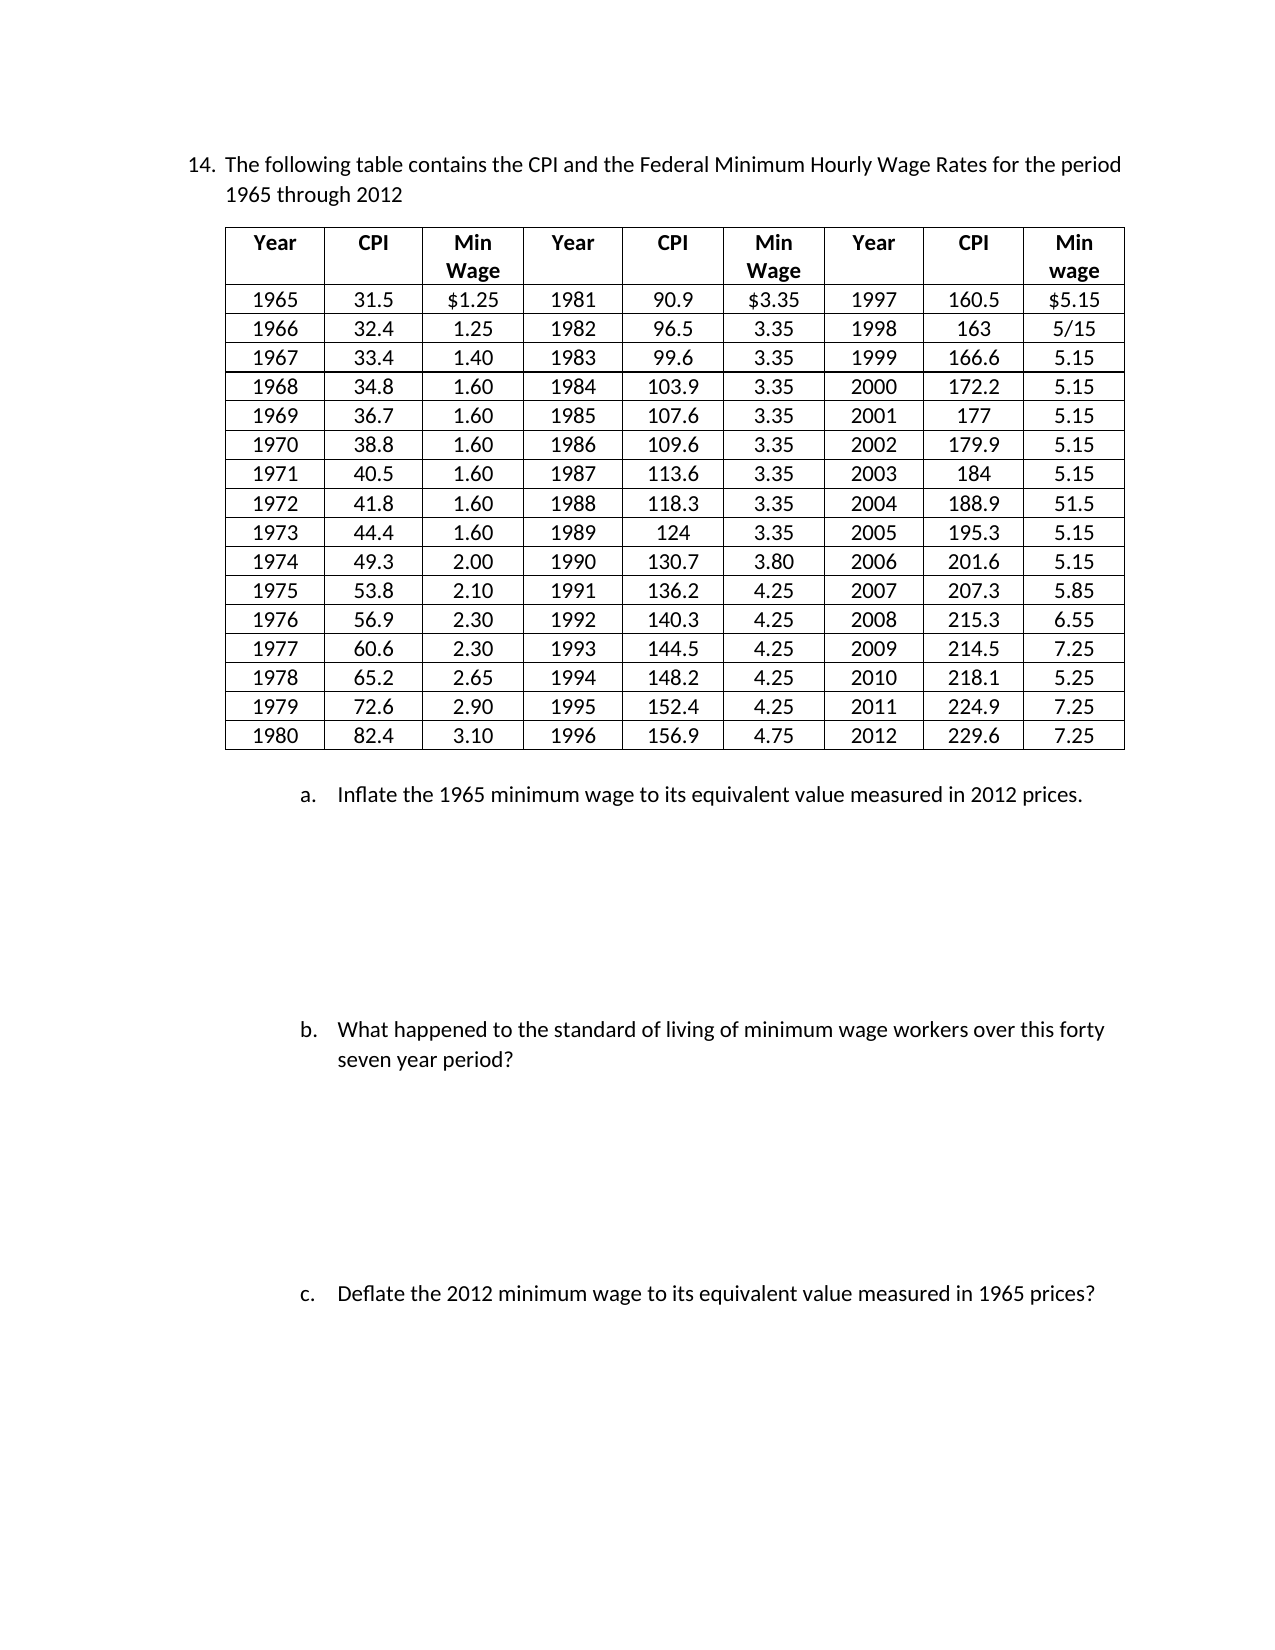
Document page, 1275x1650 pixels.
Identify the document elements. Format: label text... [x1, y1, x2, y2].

table_cell 5.15 [1024, 460, 1124, 488]
table_cell 1976 [226, 605, 324, 633]
table_cell 1978 [226, 663, 324, 691]
table_cell 6.55 [1024, 605, 1124, 633]
table_cell 3.35 [724, 518, 824, 546]
table_header Min Wage [724, 228, 824, 284]
table_cell 179.9 [924, 431, 1023, 458]
table_cell 5.15 [1024, 547, 1124, 575]
table_cell 51.5 [1024, 489, 1124, 517]
table_cell 56.9 [325, 605, 422, 633]
table_cell 7.25 [1024, 721, 1124, 749]
table_cell 1992 [524, 605, 622, 633]
table_cell 1968 [226, 373, 324, 400]
table_cell 1.60 [423, 431, 523, 458]
table_cell 90.9 [623, 285, 723, 313]
table_cell 140.3 [623, 605, 723, 633]
table_cell 2.65 [423, 663, 523, 691]
table_cell 1980 [226, 721, 324, 749]
table_header Min wage [1024, 228, 1124, 284]
table_cell 1995 [524, 692, 622, 720]
table_cell 166.6 [924, 343, 1023, 371]
table_cell 36.7 [325, 401, 422, 429]
table_cell 3.35 [724, 401, 824, 429]
table_cell 5.15 [1024, 431, 1124, 458]
table_cell 4.25 [724, 692, 824, 720]
table_cell $1.25 [423, 285, 523, 313]
table_cell 1.60 [423, 401, 523, 429]
table_cell 1986 [524, 431, 622, 458]
table_cell 4.75 [724, 721, 824, 749]
table_cell 7.25 [1024, 692, 1124, 720]
table_cell 1987 [524, 460, 622, 488]
table_cell 2011 [825, 692, 923, 720]
table_cell 4.25 [724, 663, 824, 691]
table_cell 1.40 [423, 343, 523, 371]
table_cell 201.6 [924, 547, 1023, 575]
table_cell 1970 [226, 431, 324, 458]
table_cell 2001 [825, 401, 923, 429]
table_cell 34.8 [325, 373, 422, 400]
table_cell 32.4 [325, 314, 422, 342]
table_cell 184 [924, 460, 1023, 488]
table_cell 124 [623, 518, 723, 546]
table_cell 72.6 [325, 692, 422, 720]
table_cell 1979 [226, 692, 324, 720]
table_cell 224.9 [924, 692, 1023, 720]
table_cell 5.15 [1024, 373, 1124, 400]
table_cell 1973 [226, 518, 324, 546]
table_cell 1991 [524, 576, 622, 604]
table_cell 2005 [825, 518, 923, 546]
table_cell 107.6 [623, 401, 723, 429]
table_cell 40.5 [325, 460, 422, 488]
table_cell 4.25 [724, 576, 824, 604]
table_cell 2000 [825, 373, 923, 400]
list What happened to the standard of living of minimum wage workers over this forty seven year period? [300, 1015, 1125, 1073]
table_cell 2002 [825, 431, 923, 458]
table_cell 177 [924, 401, 1023, 429]
table_header CPI [924, 228, 1023, 284]
table_cell 188.9 [924, 489, 1023, 517]
table_cell 1.60 [423, 518, 523, 546]
table_cell 2006 [825, 547, 923, 575]
table_cell 118.3 [623, 489, 723, 517]
table_cell 3.35 [724, 460, 824, 488]
table_cell 1965 [226, 285, 324, 313]
table_cell 2.10 [423, 576, 523, 604]
table_cell 1996 [524, 721, 622, 749]
table_cell 229.6 [924, 721, 1023, 749]
table_cell 2003 [825, 460, 923, 488]
table_cell 2008 [825, 605, 923, 633]
table_cell 99.6 [623, 343, 723, 371]
table_cell 144.5 [623, 634, 723, 662]
table_cell 130.7 [623, 547, 723, 575]
table_cell 5.15 [1024, 343, 1124, 371]
table_cell 1999 [825, 343, 923, 371]
table_cell 195.3 [924, 518, 1023, 546]
table_cell 1971 [226, 460, 324, 488]
table_cell 1997 [825, 285, 923, 313]
table_cell 5/15 [1024, 314, 1124, 342]
table_cell 41.8 [325, 489, 422, 517]
table_cell 1969 [226, 401, 324, 429]
list Inflate the 1965 minimum wage to its equivalent value measured in 2012 prices. [300, 780, 1125, 808]
table_cell 1998 [825, 314, 923, 342]
table_cell 1984 [524, 373, 622, 400]
table_cell 3.35 [724, 314, 824, 342]
table_cell 156.9 [623, 721, 723, 749]
table_cell 218.1 [924, 663, 1023, 691]
table_cell 3.80 [724, 547, 824, 575]
list Deflate the 2012 minimum wage to its equivalent value measured in 1965 prices? [300, 1279, 1125, 1307]
table_cell 3.35 [724, 489, 824, 517]
table_cell 2012 [825, 721, 923, 749]
table_cell $3.35 [724, 285, 824, 313]
table_cell 214.5 [924, 634, 1023, 662]
table_cell 1.60 [423, 460, 523, 488]
table_cell 152.4 [623, 692, 723, 720]
table_cell 53.8 [325, 576, 422, 604]
table_cell 1975 [226, 576, 324, 604]
table_cell 5.25 [1024, 663, 1124, 691]
table_cell 7.25 [1024, 634, 1124, 662]
table_cell 4.25 [724, 605, 824, 633]
table_cell 2.00 [423, 547, 523, 575]
table_cell 172.2 [924, 373, 1023, 400]
table_cell 1985 [524, 401, 622, 429]
table_cell 60.6 [325, 634, 422, 662]
table_header Min Wage [423, 228, 523, 284]
table_cell 163 [924, 314, 1023, 342]
table_cell 148.2 [623, 663, 723, 691]
table_cell 1983 [524, 343, 622, 371]
table_cell 1989 [524, 518, 622, 546]
table_cell 4.25 [724, 634, 824, 662]
table_cell 31.5 [325, 285, 422, 313]
table_cell 2009 [825, 634, 923, 662]
table_cell 96.5 [623, 314, 723, 342]
table_cell 3.10 [423, 721, 523, 749]
table_cell 1974 [226, 547, 324, 575]
table_cell 1972 [226, 489, 324, 517]
table_header CPI [623, 228, 723, 284]
table_cell 5.15 [1024, 401, 1124, 429]
table_cell 1.60 [423, 489, 523, 517]
list The following table contains the CPI and the Federal Minimum Hourly Wage Rates for the period 1965 through 2012 [187, 150, 1125, 208]
table_cell 5.15 [1024, 518, 1124, 546]
table_cell 1993 [524, 634, 622, 662]
table_header CPI [325, 228, 422, 284]
table_cell 1967 [226, 343, 324, 371]
table_cell 3.35 [724, 431, 824, 458]
table_cell 5.85 [1024, 576, 1124, 604]
table_cell 33.4 [325, 343, 422, 371]
table_cell 82.4 [325, 721, 422, 749]
table_cell 109.6 [623, 431, 723, 458]
table_cell 136.2 [623, 576, 723, 604]
table_cell 2007 [825, 576, 923, 604]
table_cell 65.2 [325, 663, 422, 691]
table_cell 207.3 [924, 576, 1023, 604]
table_cell 160.5 [924, 285, 1023, 313]
table_cell 38.8 [325, 431, 422, 458]
table_cell 3.35 [724, 373, 824, 400]
table_cell 1994 [524, 663, 622, 691]
table_cell $5.15 [1024, 285, 1124, 313]
table_cell 2.30 [423, 605, 523, 633]
table_cell 2.90 [423, 692, 523, 720]
table_header Year [825, 228, 923, 284]
table_cell 103.9 [623, 373, 723, 400]
table_cell 44.4 [325, 518, 422, 546]
table_cell 1981 [524, 285, 622, 313]
table_cell 2.30 [423, 634, 523, 662]
table_cell 3.35 [724, 343, 824, 371]
table_cell 49.3 [325, 547, 422, 575]
table_header Year [226, 228, 324, 284]
table_cell 215.3 [924, 605, 1023, 633]
table_cell 1966 [226, 314, 324, 342]
table_cell 1977 [226, 634, 324, 662]
table_header Year [524, 228, 622, 284]
table_cell 2004 [825, 489, 923, 517]
table_cell 1988 [524, 489, 622, 517]
table_cell 1.25 [423, 314, 523, 342]
table_cell 113.6 [623, 460, 723, 488]
table_cell 1990 [524, 547, 622, 575]
table_cell 1.60 [423, 373, 523, 400]
table_cell 1982 [524, 314, 622, 342]
table_cell 2010 [825, 663, 923, 691]
